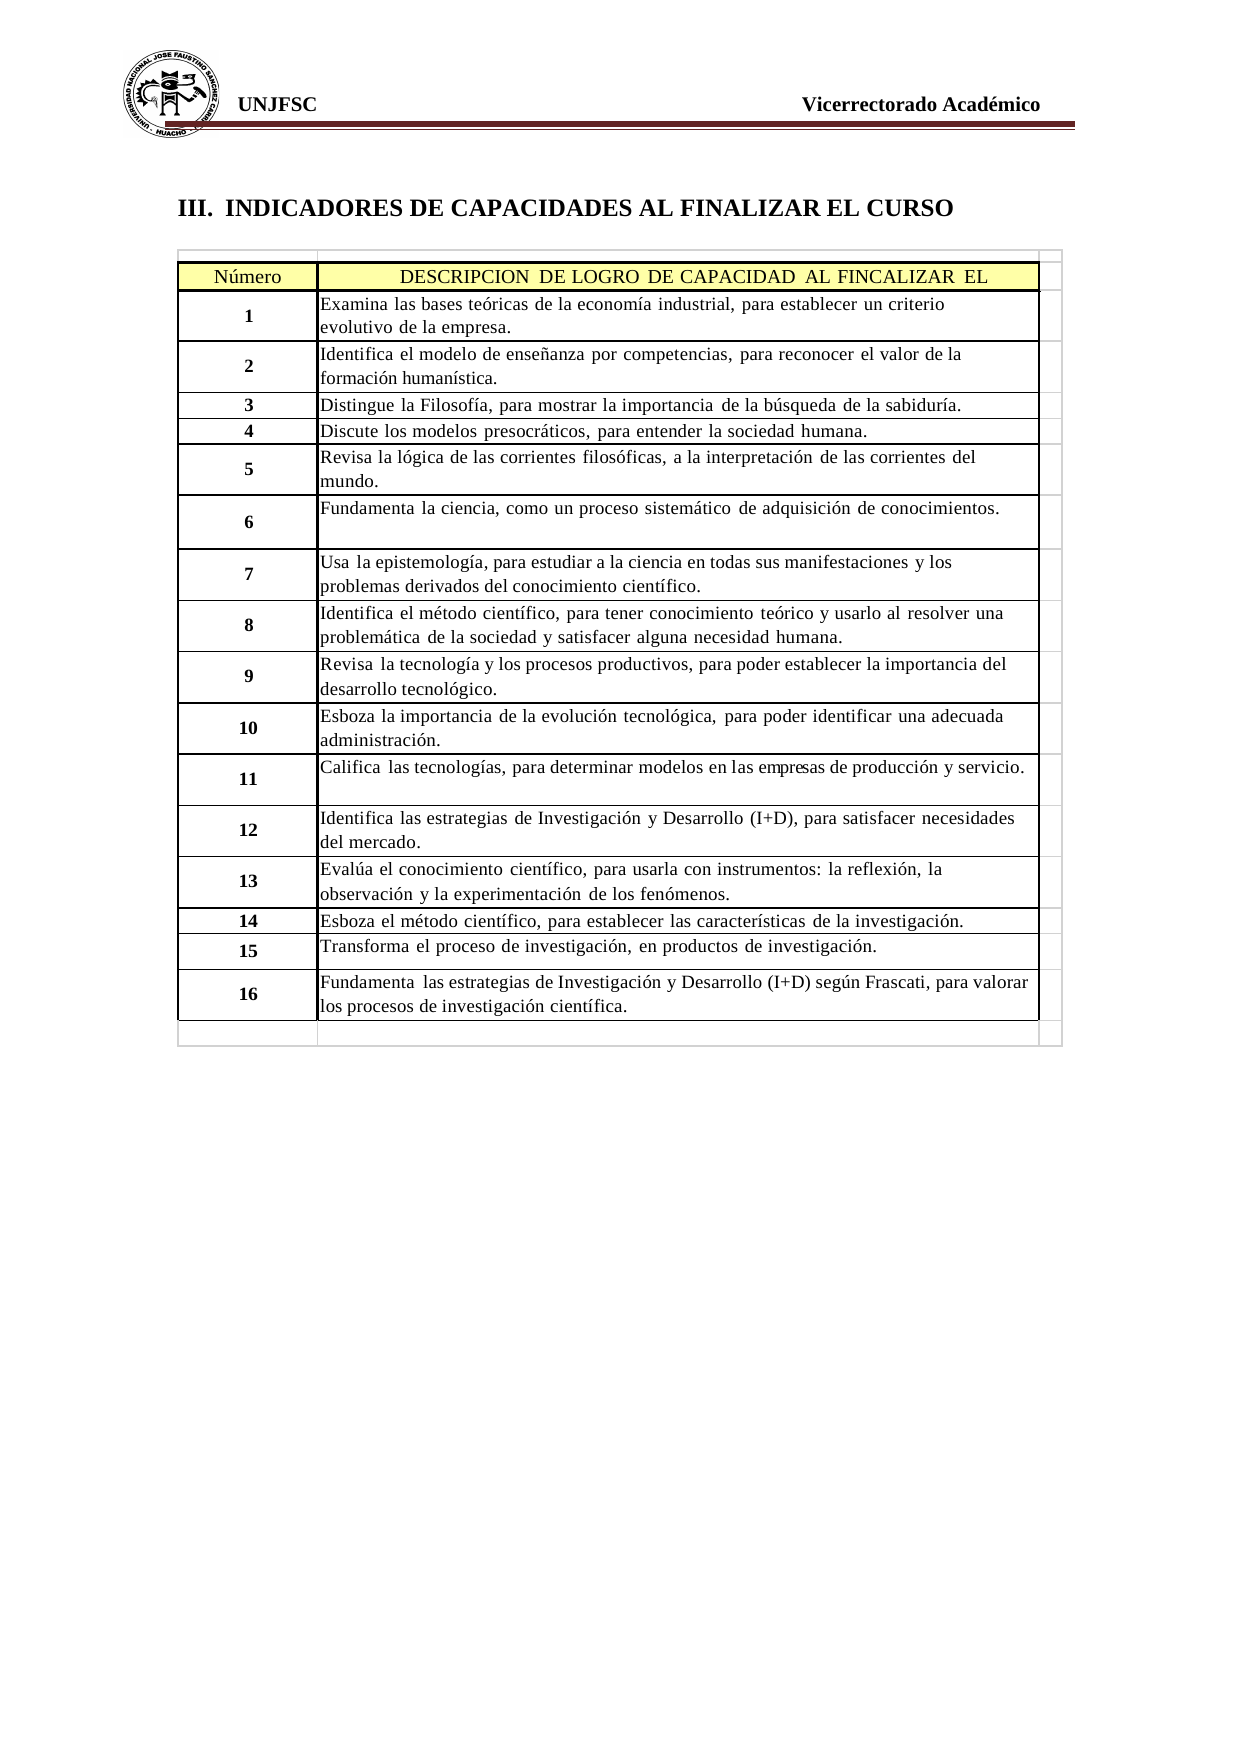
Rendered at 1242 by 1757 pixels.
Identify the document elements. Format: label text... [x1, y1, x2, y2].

table_cell DESCRIPCION DE LOGRO DE CAPACIDAD AL FINCALIZAR EL CURSO [319, 264, 1038, 289]
table_cell Fundamenta las estrategias de Investigación y Desarrollo (I+D) según Frascati, para valorar los procesos de investigación científica. [319, 970, 1038, 1020]
table_cell [1040, 1021, 1061, 1045]
table_cell 8 [179, 601, 316, 651]
table_cell Esboza la importancia de la evolución tecnológica, para poder identificar una adecuada administración. [319, 704, 1038, 753]
table_cell Discute los modelos presocráticos, para entender la sociedad humana. [319, 419, 1038, 443]
table_cell [318, 1021, 1038, 1045]
table_cell 5 [179, 445, 316, 494]
table_cell 14 [179, 909, 316, 932]
table_cell Usa la epistemología, para estudiar a la ciencia en todas sus manifestaciones y los problemas derivados del conocimiento científico. [319, 550, 1038, 599]
table_cell 2 [179, 342, 316, 392]
table_cell [179, 1021, 317, 1045]
table_cell Distingue la Filosofía, para mostrar la importancia de la búsqueda de la sabiduría. [319, 393, 1038, 417]
table_cell Esboza el método científico, para establecer las características de la investigación. [319, 909, 1038, 932]
table_cell [1040, 291, 1061, 340]
table_cell Identifica el modelo de enseñanza por competencias, para reconocer el valor de la formación humanística. [319, 342, 1038, 392]
table_cell Evalúa el conocimiento científico, para usarla con instrumentos: la reflexión, la observación y la experimentación de los fenómenos. [319, 857, 1038, 907]
table_cell 6 [179, 496, 316, 548]
table_cell [1040, 419, 1061, 443]
table_cell [1040, 857, 1061, 907]
table_cell [1040, 445, 1061, 494]
text III. INDICADORES DE CAPACIDADES AL FINALIZAR EL CURSO [177, 193, 1075, 222]
table_cell 15 [179, 934, 316, 968]
table_cell [1040, 652, 1061, 702]
table_cell [1040, 755, 1061, 804]
table_cell 9 [179, 652, 316, 702]
table_cell Revisa la tecnología y los procesos productivos, para poder establecer la importancia del desarrollo tecnológico. [319, 652, 1038, 702]
table_cell 7 [179, 550, 316, 599]
table_cell [1040, 806, 1061, 856]
table_cell 16 [179, 970, 316, 1020]
table_cell 12 [179, 806, 316, 856]
table_cell [1040, 909, 1061, 932]
table_header [318, 251, 1038, 261]
table_header [179, 251, 317, 261]
table_cell Número [179, 264, 316, 289]
table_cell 13 [179, 857, 316, 907]
table_cell Fundamenta la ciencia, como un proceso sistemático de adquisición de conocimientos. [319, 496, 1038, 548]
table_cell 11 [179, 755, 316, 804]
table_cell [1040, 496, 1061, 548]
table_cell [1040, 601, 1061, 651]
table_cell [1040, 393, 1061, 417]
table_cell [1040, 263, 1061, 289]
table_cell Identifica las estrategias de Investigación y Desarrollo (I+D), para satisfacer necesidades del mercado. [319, 806, 1038, 856]
table_cell 1 [179, 292, 316, 340]
table_cell Examina las bases teóricas de la economía industrial, para establecer un criterio evolutivo de la empresa. [319, 292, 1038, 340]
table_cell [1040, 550, 1061, 599]
table_cell [1040, 934, 1061, 968]
table_cell Transforma el proceso de investigación, en productos de investigación. [319, 934, 1038, 968]
table_cell 4 [179, 419, 316, 443]
table_cell [1040, 342, 1061, 392]
table_cell 3 [179, 393, 316, 417]
table_cell Califica las tecnologías, para determinar modelos en las empresas de producción y servicio. [319, 755, 1038, 804]
table_cell [1040, 970, 1061, 1020]
table_cell Revisa la lógica de las corrientes filosóficas, a la interpretación de las corrientes del mundo. [319, 445, 1038, 494]
table_cell [1040, 704, 1061, 753]
table_header [1040, 251, 1061, 261]
table_cell 10 [179, 704, 316, 753]
table_cell Identifica el método científico, para tener conocimiento teórico y usarlo al resolver una problemática de la sociedad y satisfacer alguna necesidad humana. [319, 601, 1038, 651]
